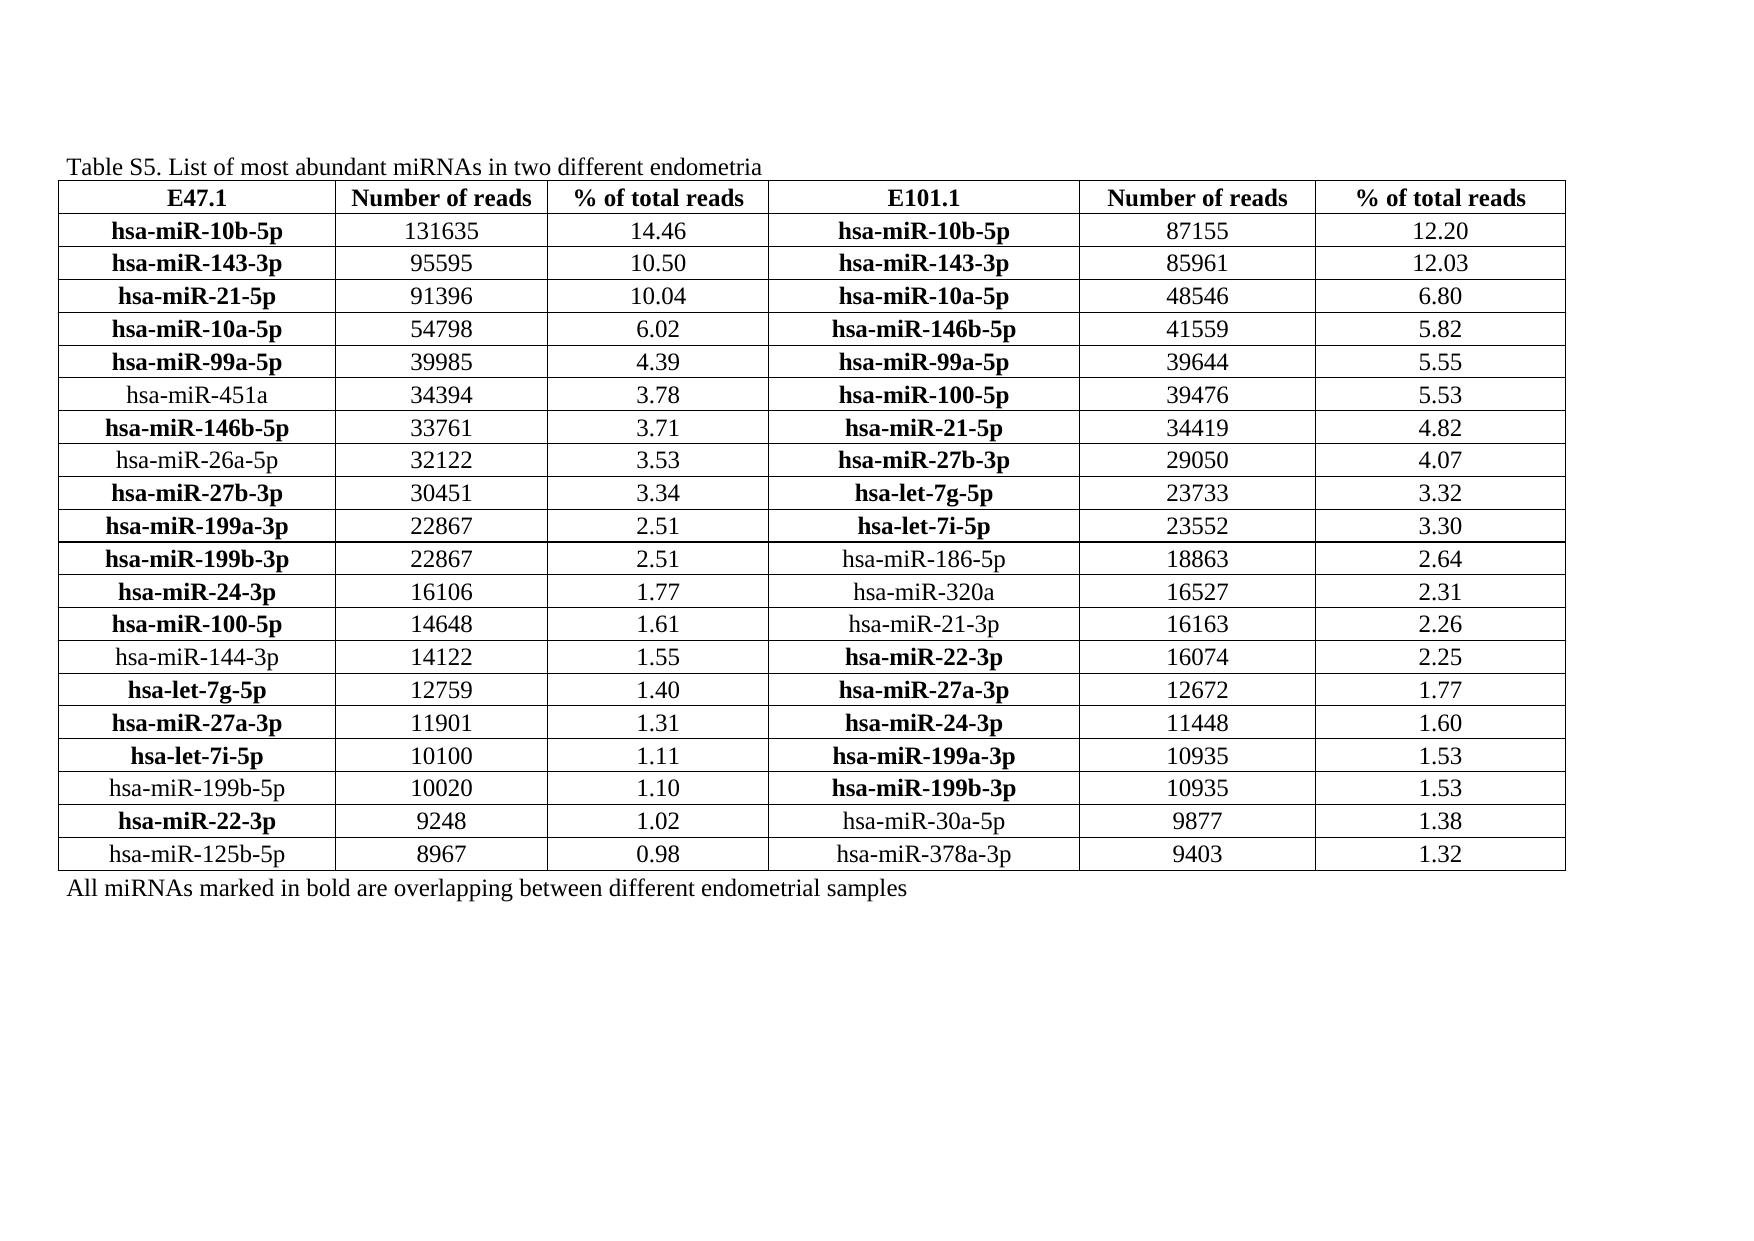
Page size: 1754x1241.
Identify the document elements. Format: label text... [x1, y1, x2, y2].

table_cell 10100 [336, 739, 547, 771]
table_cell 10.50 [548, 247, 768, 279]
table_cell 4.39 [548, 346, 768, 377]
table_cell 2.64 [1316, 543, 1565, 574]
table_cell hsa-let-7i-5p [59, 739, 335, 771]
table_cell hsa-miR-143-3p [59, 247, 335, 279]
table_cell 1.02 [548, 805, 768, 837]
table_cell 33761 [336, 411, 547, 443]
table_cell 12759 [336, 674, 547, 705]
table_cell 10935 [1080, 772, 1315, 804]
table_cell 9877 [1080, 805, 1315, 837]
table_cell 23733 [1080, 477, 1315, 508]
table_cell 54798 [336, 313, 547, 344]
table_cell 1.77 [1316, 674, 1565, 705]
table_cell 4.82 [1316, 411, 1565, 443]
table_cell 1.61 [548, 608, 768, 640]
table_cell 9248 [336, 805, 547, 837]
table_cell 16163 [1080, 608, 1315, 640]
table_cell 9403 [1080, 838, 1315, 869]
table_cell hsa-miR-99a-5p [59, 346, 335, 377]
table_cell 34394 [336, 378, 547, 410]
table_cell 48546 [1080, 280, 1315, 312]
table_cell 1.32 [1316, 838, 1565, 869]
table_cell hsa-miR-100-5p [769, 378, 1079, 410]
table_cell 6.80 [1316, 280, 1565, 312]
table_cell 11901 [336, 706, 547, 738]
table_cell 2.25 [1316, 641, 1565, 673]
table_cell 18863 [1080, 543, 1315, 574]
table_cell 3.30 [1316, 510, 1565, 541]
table_cell 4.07 [1316, 444, 1565, 476]
table_cell 3.71 [548, 411, 768, 443]
table_cell 39644 [1080, 346, 1315, 377]
table_cell 16106 [336, 575, 547, 607]
table_cell 91396 [336, 280, 547, 312]
table_cell hsa-miR-146b-5p [59, 411, 335, 443]
table_cell hsa-miR-10a-5p [59, 313, 335, 344]
table_cell 5.53 [1316, 378, 1565, 410]
table_cell 10935 [1080, 739, 1315, 771]
table_header Table S5. List of most abundant miRNAs in two different endometria [59, 148, 1565, 180]
table_cell hsa-miR-22-3p [59, 805, 335, 837]
table_cell 1.40 [548, 674, 768, 705]
table_cell hsa-miR-144-3p [59, 641, 335, 673]
table_cell All miRNAs marked in bold are overlapping between different endometrial samples [59, 871, 1565, 902]
table_cell hsa-miR-27a-3p [769, 674, 1079, 705]
table_cell 1.53 [1316, 772, 1565, 804]
table_cell hsa-miR-451a [59, 378, 335, 410]
table_cell 30451 [336, 477, 547, 508]
table_cell hsa-miR-24-3p [769, 706, 1079, 738]
table_cell 87155 [1080, 214, 1315, 246]
table_cell E47.1 [59, 181, 335, 213]
table_cell 39985 [336, 346, 547, 377]
table_cell E101.1 [769, 181, 1079, 213]
table_cell 3.53 [548, 444, 768, 476]
table_cell 16074 [1080, 641, 1315, 673]
table_cell hsa-miR-199a-3p [769, 739, 1079, 771]
table_cell hsa-miR-24-3p [59, 575, 335, 607]
table_cell 1.31 [548, 706, 768, 738]
table_cell 41559 [1080, 313, 1315, 344]
table_cell hsa-miR-10a-5p [769, 280, 1079, 312]
table_cell 12.20 [1316, 214, 1565, 246]
table_cell Number of reads [336, 181, 547, 213]
table_cell 1.60 [1316, 706, 1565, 738]
table_cell 14.46 [548, 214, 768, 246]
table_cell 2.31 [1316, 575, 1565, 607]
table_cell 95595 [336, 247, 547, 279]
table_cell hsa-miR-27b-3p [59, 477, 335, 508]
table_cell hsa-miR-378a-3p [769, 838, 1079, 869]
table_cell hsa-miR-21-3p [769, 608, 1079, 640]
table_cell 2.51 [548, 510, 768, 541]
table_cell hsa-let-7g-5p [59, 674, 335, 705]
table_cell 12672 [1080, 674, 1315, 705]
table_cell 23552 [1080, 510, 1315, 541]
table_cell 39476 [1080, 378, 1315, 410]
table_cell 10020 [336, 772, 547, 804]
table_cell hsa-miR-10b-5p [769, 214, 1079, 246]
table_cell 0.98 [548, 838, 768, 869]
table_cell 5.82 [1316, 313, 1565, 344]
table_cell hsa-miR-10b-5p [59, 214, 335, 246]
table_cell 34419 [1080, 411, 1315, 443]
table_cell 29050 [1080, 444, 1315, 476]
table_cell 85961 [1080, 247, 1315, 279]
table_cell 1.38 [1316, 805, 1565, 837]
table_cell 1.55 [548, 641, 768, 673]
table_cell hsa-miR-21-5p [769, 411, 1079, 443]
table_cell 22867 [336, 543, 547, 574]
table_cell 2.26 [1316, 608, 1565, 640]
table_cell hsa-miR-199b-3p [59, 543, 335, 574]
table_cell hsa-miR-199b-3p [769, 772, 1079, 804]
table_cell hsa-miR-199b-5p [59, 772, 335, 804]
table_cell hsa-miR-199a-3p [59, 510, 335, 541]
table_cell 8967 [336, 838, 547, 869]
table_cell hsa-miR-146b-5p [769, 313, 1079, 344]
table_cell hsa-miR-27b-3p [769, 444, 1079, 476]
table_cell hsa-miR-30a-5p [769, 805, 1079, 837]
table_cell 12.03 [1316, 247, 1565, 279]
table_cell % of total reads [548, 181, 768, 213]
table_cell 10.04 [548, 280, 768, 312]
table_cell 2.51 [548, 543, 768, 574]
table_cell Number of reads [1080, 181, 1315, 213]
table_cell 3.34 [548, 477, 768, 508]
table_cell 32122 [336, 444, 547, 476]
table_cell hsa-let-7g-5p [769, 477, 1079, 508]
table_cell % of total reads [1316, 181, 1565, 213]
table_cell 131635 [336, 214, 547, 246]
table_cell hsa-miR-26a-5p [59, 444, 335, 476]
table_cell 14122 [336, 641, 547, 673]
table_cell 1.11 [548, 739, 768, 771]
table_cell 3.32 [1316, 477, 1565, 508]
table_cell 11448 [1080, 706, 1315, 738]
table_cell 22867 [336, 510, 547, 541]
table_cell 5.55 [1316, 346, 1565, 377]
table_cell hsa-let-7i-5p [769, 510, 1079, 541]
table_cell hsa-miR-143-3p [769, 247, 1079, 279]
table_cell 1.77 [548, 575, 768, 607]
table_cell hsa-miR-186-5p [769, 543, 1079, 574]
table_cell 6.02 [548, 313, 768, 344]
table_cell 14648 [336, 608, 547, 640]
table_cell 1.53 [1316, 739, 1565, 771]
table_cell 16527 [1080, 575, 1315, 607]
table_cell 3.78 [548, 378, 768, 410]
table_cell hsa-miR-125b-5p [59, 838, 335, 869]
table_cell hsa-miR-100-5p [59, 608, 335, 640]
table_cell hsa-miR-320a [769, 575, 1079, 607]
table_cell hsa-miR-99a-5p [769, 346, 1079, 377]
table_cell hsa-miR-21-5p [59, 280, 335, 312]
table_cell hsa-miR-22-3p [769, 641, 1079, 673]
table_cell 1.10 [548, 772, 768, 804]
table_cell hsa-miR-27a-3p [59, 706, 335, 738]
